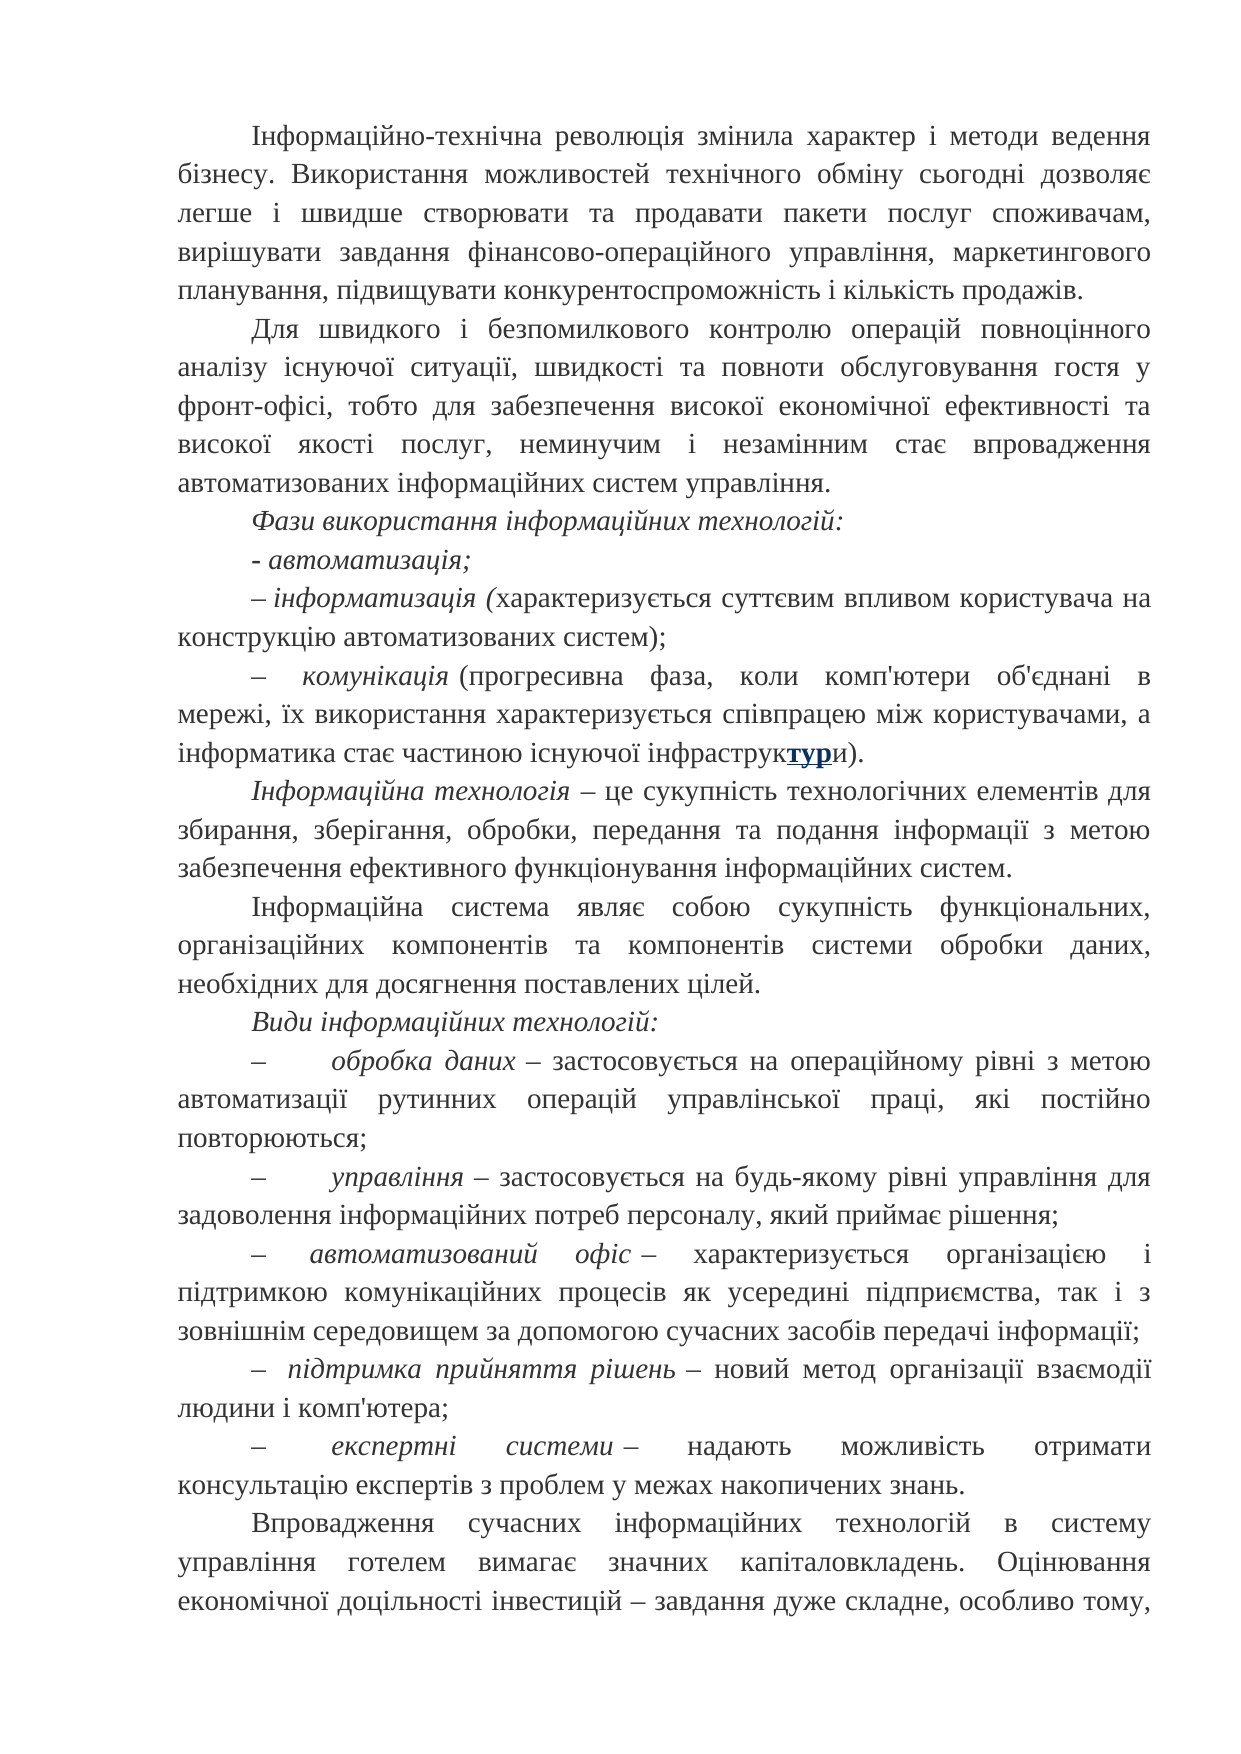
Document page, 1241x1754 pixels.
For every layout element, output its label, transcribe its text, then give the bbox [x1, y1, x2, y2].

text - автоматизація; [177, 542, 1152, 576]
text – управління – застосовується на будь-якому рівні управління для задоволення інформаційних потреб персоналу, який приймає рішення; [177, 1159, 1152, 1231]
text Для швидкого і безпомилкового контролю операцій повноцінного аналізу існуючої ситуації, швидкості та повноти обслуговування гостя у фронт-офісі, тобто для забезпечення високої економічної ефективності та високої якості послуг, неминучим і незамінним стає впровадження автоматизованих інформаційних систем управління. [177, 311, 1152, 498]
text – автоматизований офіс – характеризується організацією і підтримкою комунікаційних процесів як усередині підприємства, так і з зовнішнім середовищем за допомогою сучасних засобів передачі інформації; [177, 1236, 1152, 1346]
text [177, 1506, 1152, 1616]
text – обробка даних – застосовується на операційному рівні з метою автоматизації рутинних операцій управлінської праці, які постійно повторюються; [177, 1043, 1152, 1154]
text Інформаційно-технічна революція змінила характер і методи ведення бізнесу. Використання можливостей технічного обміну сьогодні дозволяє легше і швидше створювати та продавати пакети послуг споживачам, вирішувати завдання фінансово-операційного управління, маркетингового планування, підвищувати конкурентоспроможність і кількість продажів. [177, 118, 1152, 306]
text – підтримка прийняття рішень – новий метод організації взаємодії людини і комп'ютера; [177, 1351, 1152, 1423]
text Інформаційна система являє собою сукупність функціональних, організаційних компонентів та компонентів системи обробки даних, необхідних для досягнення поставлених цілей. [177, 889, 1152, 999]
text – інформатизація (характеризується суттєвим впливом користувача на конструкцію автоматизованих систем); [177, 581, 1152, 653]
text Фази використання інформаційних технологій: [177, 503, 1152, 537]
text – експертні системи – надають можливість отримати консультацію експертів з проблем у межах накопичених знань. [177, 1428, 1152, 1501]
text Види інформаційних технологій: [177, 1004, 1152, 1038]
text – комунікація (прогресивна фаза, коли комп'ютери об'єднані в мережі, їх використання характеризується співпрацею між користувачами, а інформатика стає частиною існуючої інфраструктури). [177, 658, 1152, 768]
text Інформаційна технологія – це сукупність технологічних елементів для збирання, зберігання, обробки, передання та подання інформації з метою забезпечення ефективного функціонування інформаційних систем. [177, 773, 1152, 884]
